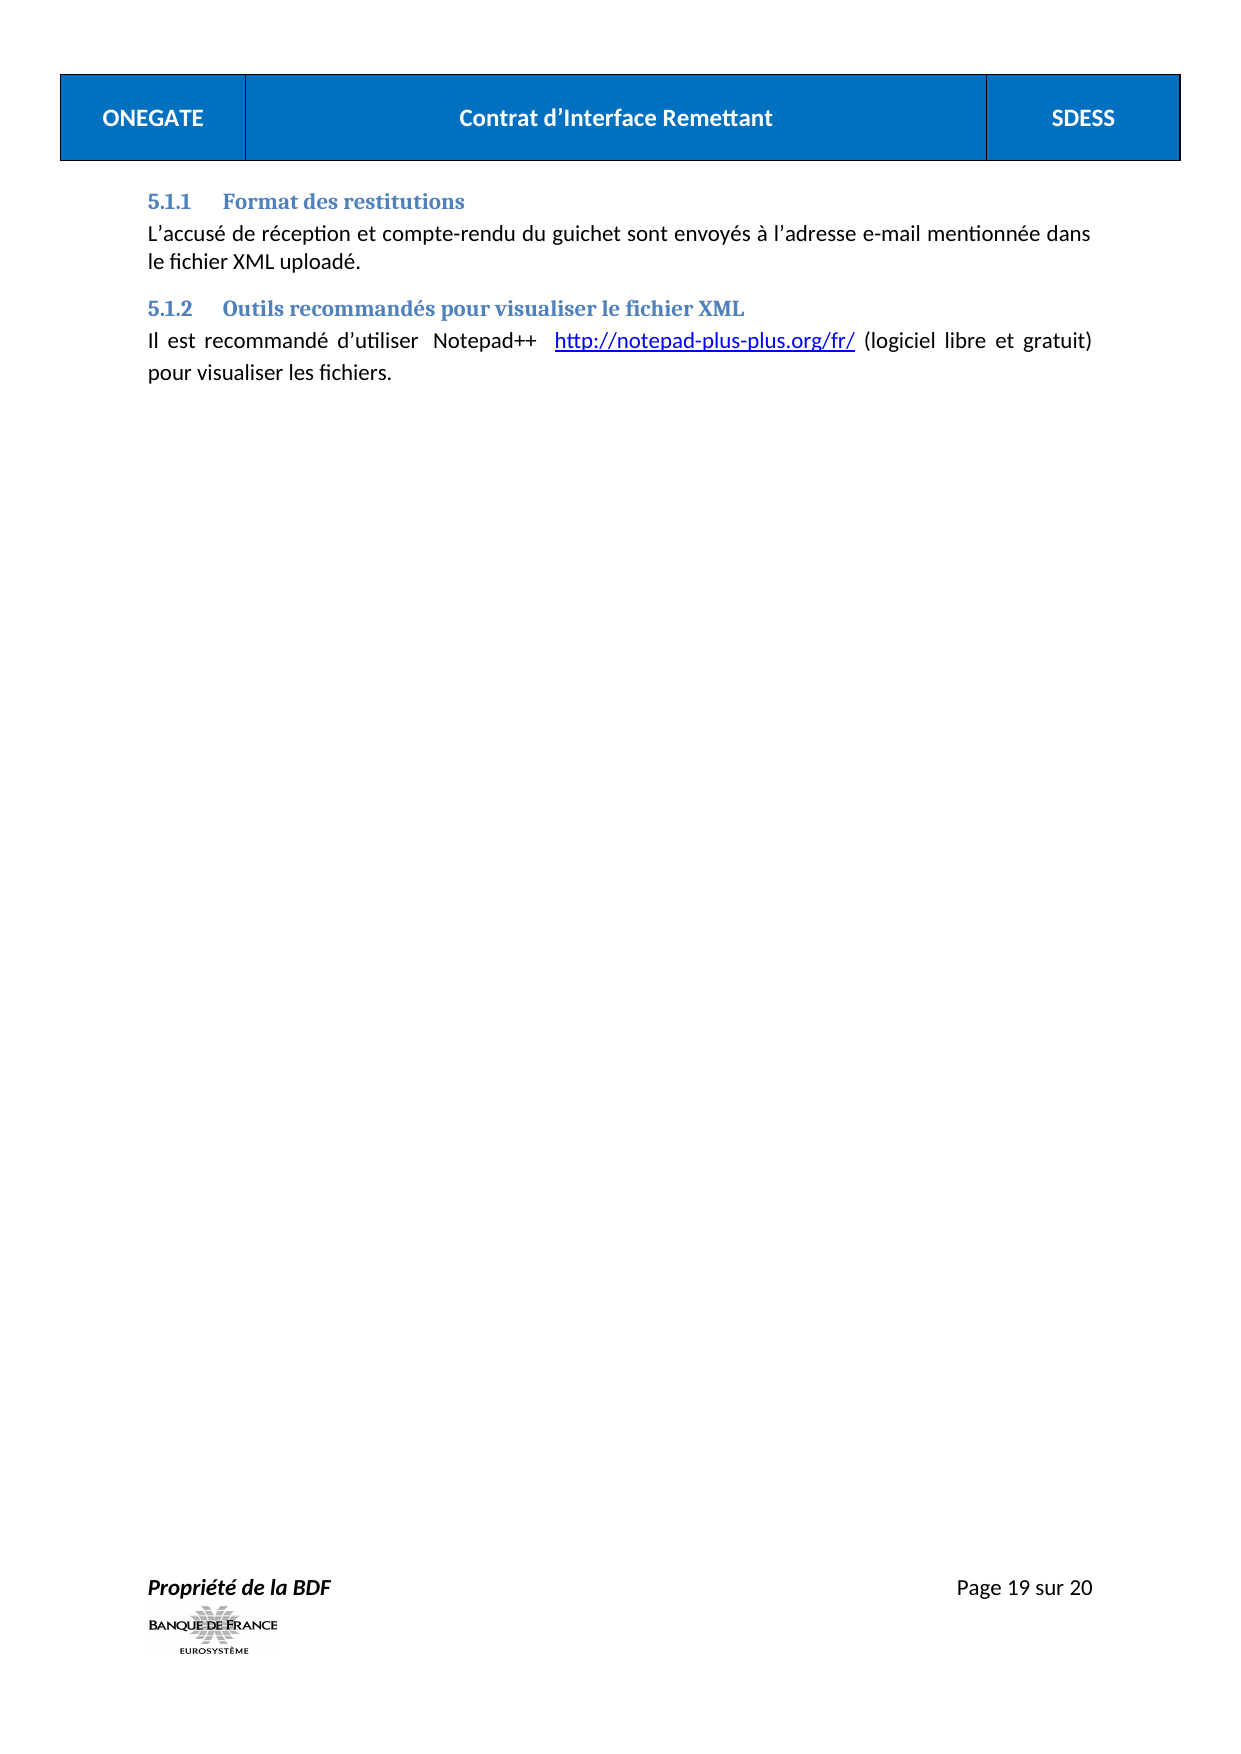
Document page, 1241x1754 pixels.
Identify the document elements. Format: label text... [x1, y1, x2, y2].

subtitle Format des restitutions [148, 189, 1093, 215]
text Il est recommandé d’utiliser Notepad++ http://notepad-plus-plus.org/fr/ (logiciel libre et gratuit) pour visualiser les fichiers. [148, 326, 1093, 386]
text L’accusé de réception et compte-rendu du guichet sont envoyés à l’adresse e-mail mentionnée dans le fichier XML uploadé. [148, 219, 1093, 275]
subtitle Outils recommandés pour visualiser le fichier XML [148, 296, 1093, 322]
picture [147, 1604, 279, 1654]
